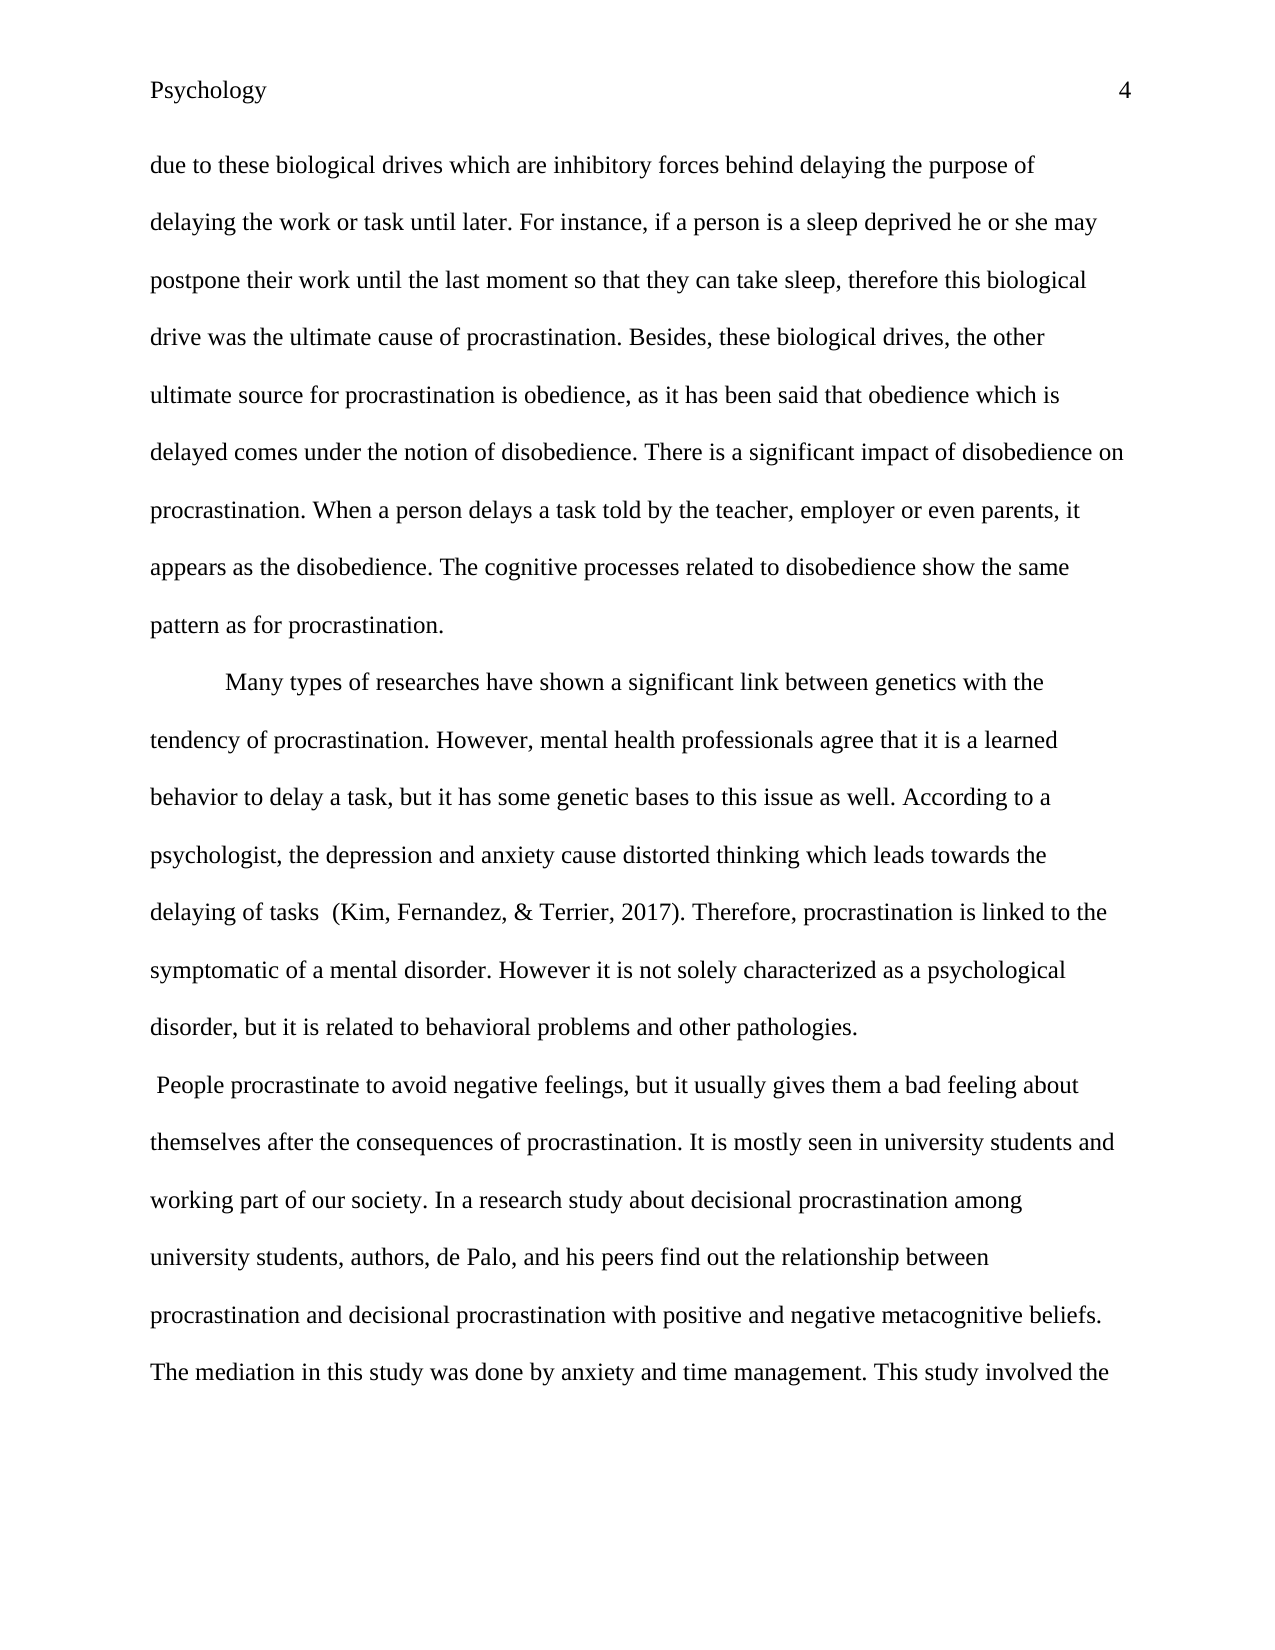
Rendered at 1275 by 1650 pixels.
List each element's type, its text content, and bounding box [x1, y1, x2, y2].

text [150, 150, 1125, 639]
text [150, 1070, 1125, 1386]
text Many types of researches have shown a significant link between genetics with the tendency of procrastination. However, mental health professionals agree that it is a learned behavior to delay a task, but it has some genetic bases to this issue as well. According to a psychologist, the depression and anxiety cause distorted thinking which leads towards the delaying of tasks (Kim, Fernandez, & Terrier, 2017). Therefore, procrastination is linked to the symptomatic of a mental disorder. However it is not solely characterized as a psychological disorder, but it is related to behavioral problems and other pathologies. [150, 667, 1125, 1041]
